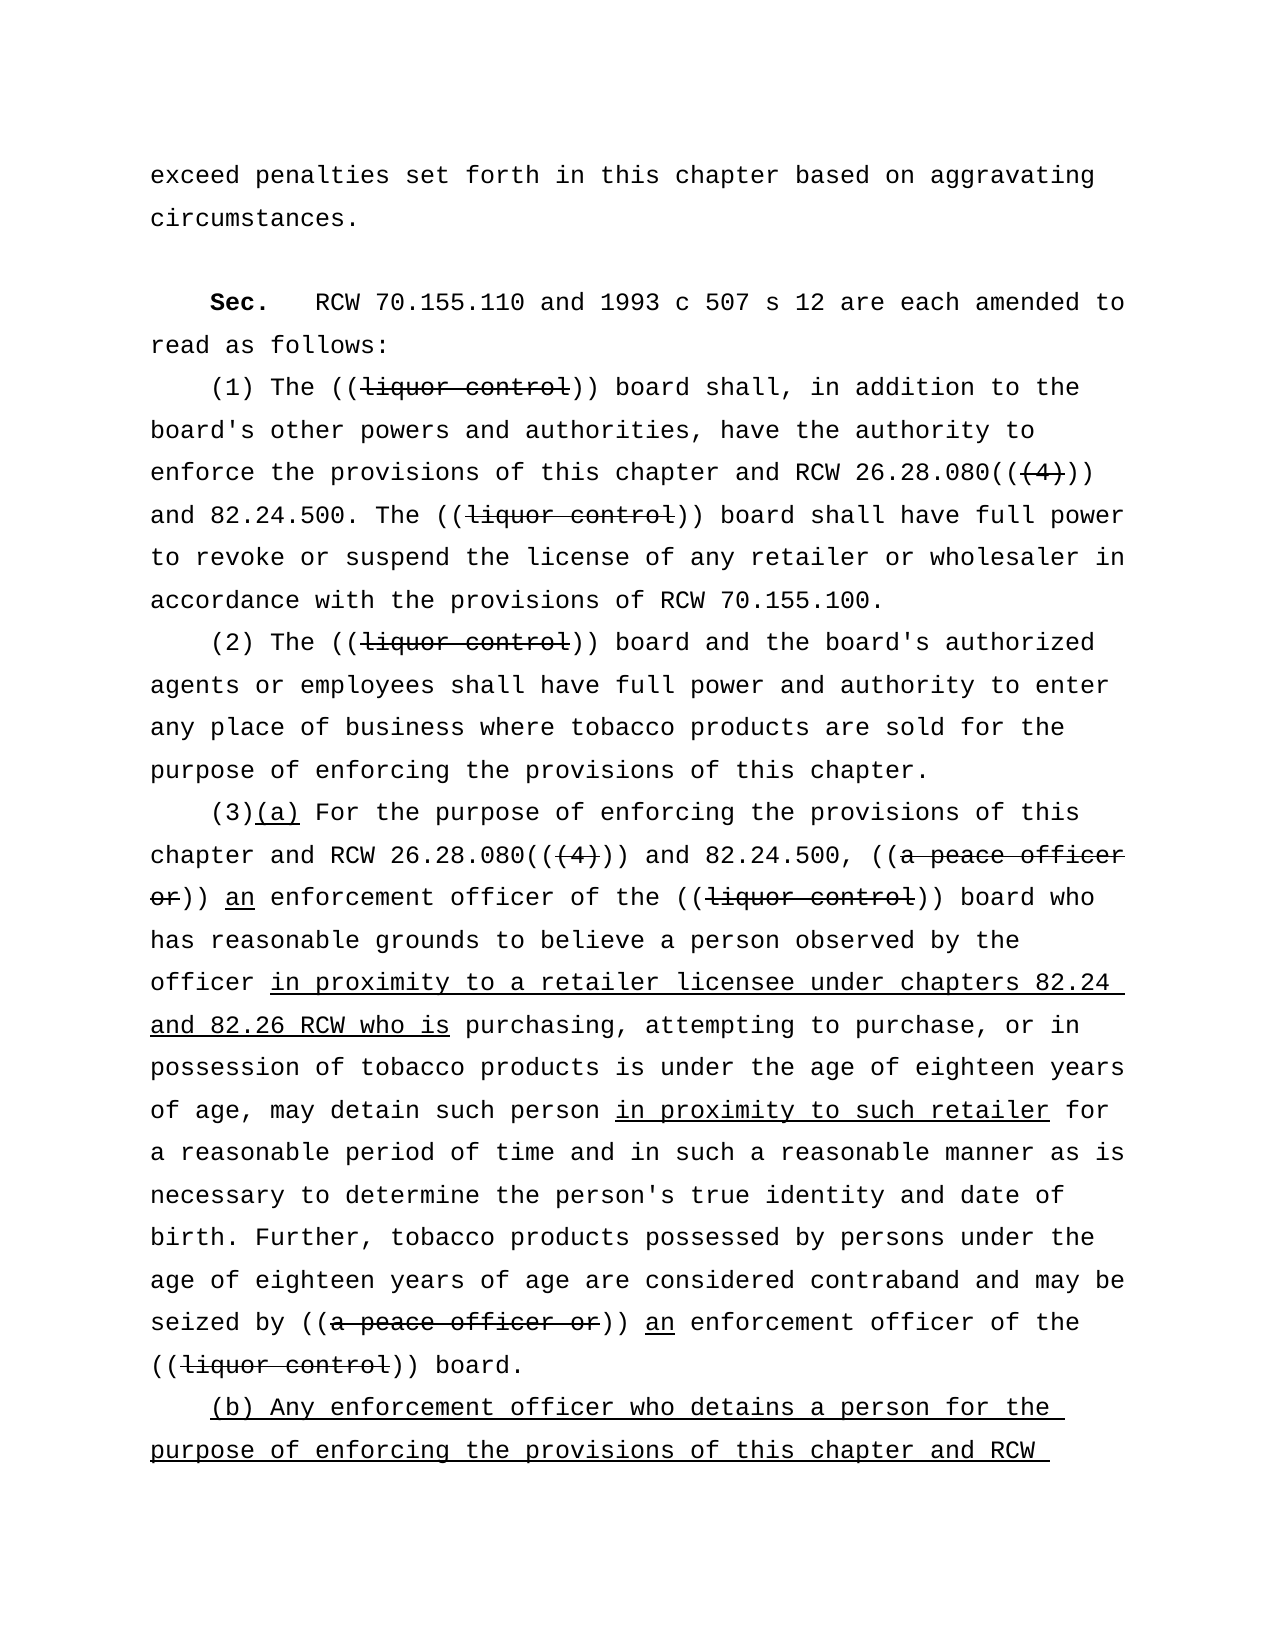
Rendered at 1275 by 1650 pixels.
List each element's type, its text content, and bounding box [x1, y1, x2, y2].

text Sec. RCW 70.155.110 and 1993 c 507 s 12 are each amended to read as follows: [150, 277, 1125, 362]
text (2) The ((liquor control)) board and the board's authorized agents or employees shall have full power and authority to enter any place of business where tobacco products are sold for the purpose of enforcing the provisions of this chapter. [150, 617, 1125, 787]
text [150, 1382, 1125, 1467]
text (1) The ((liquor control)) board shall, in addition to the board's other powers and authorities, have the authority to enforce the provisions of this chapter and RCW 26.28.080(((4))) and 82.24.500. The ((liquor control)) board shall have full power to revoke or suspend the license of any retailer or wholesaler in accordance with the provisions of RCW 70.155.100. [150, 362, 1125, 617]
text (3)(a) For the purpose of enforcing the provisions of this chapter and RCW 26.28.080(((4))) and 82.24.500, ((a peace officer or)) an enforcement officer of the ((liquor control)) board who has reasonable grounds to believe a person observed by the officer in proximity to a retailer licensee under chapters 82.24 and 82.26 RCW who is purchasing, attempting to purchase, or in possession of tobacco products is under the age of eighteen years of age, may detain such person in proximity to such retailer for a reasonable period of time and in such a reasonable manner as is necessary to determine the person's true identity and date of birth. Further, tobacco products possessed by persons under the age of eighteen years of age are considered contraband and may be seized by ((a peace officer or)) an enforcement officer of the ((liquor control)) board. [150, 787, 1125, 1382]
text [150, 150, 1125, 235]
